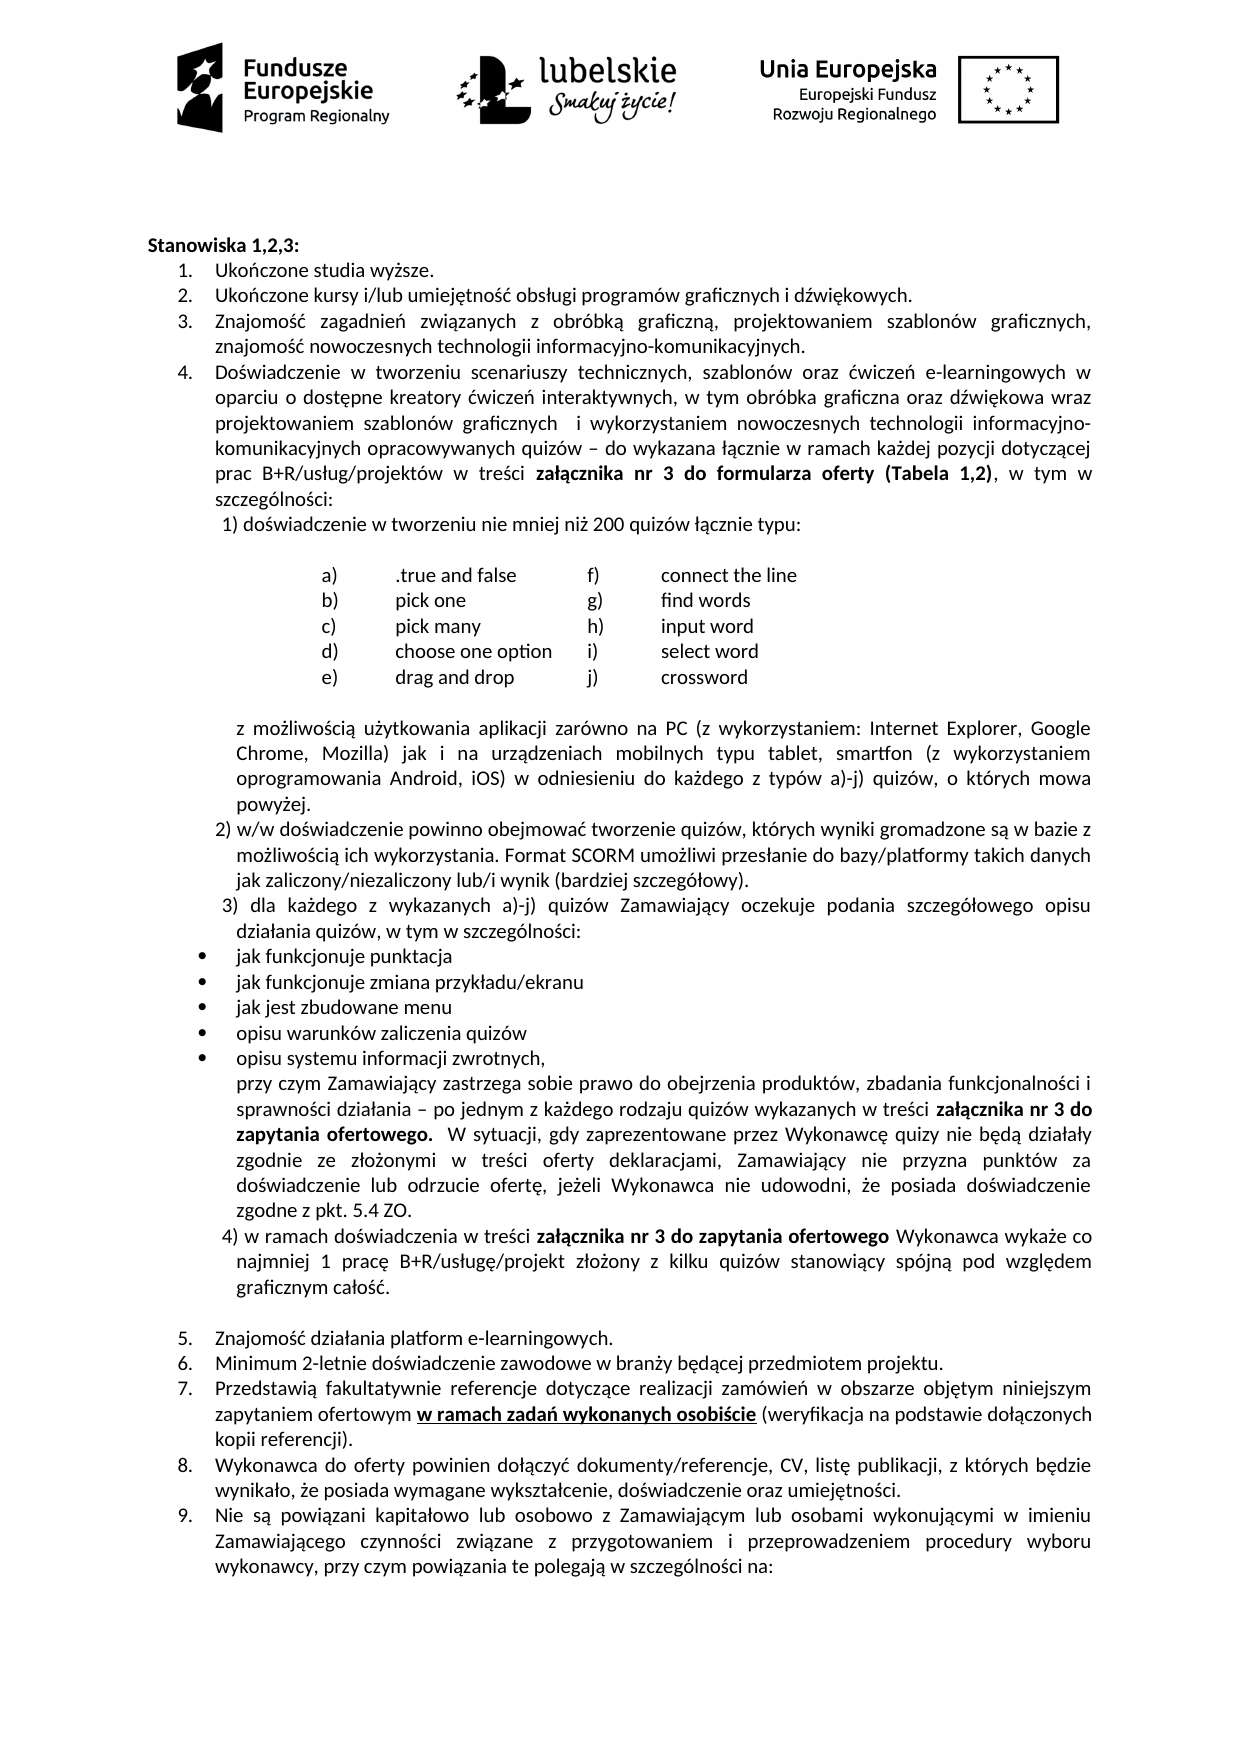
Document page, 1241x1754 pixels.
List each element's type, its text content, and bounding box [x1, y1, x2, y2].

list Nie są powiązani kapitałowo lub osobowo z Zamawiającym lub osobami wykonującymi w imieniu Zamawiającego czynności związane z przygotowaniem i przeprowadzeniem procedury wyboru wykonawcy, przy czym powiązania te polegają w szczególności na: [177, 1503, 1093, 1579]
list jak jest zbudowane menu [199, 994, 1093, 1020]
list Wykonawca do oferty powinien dołączyć dokumenty/referencje, CV, listę publikacji, z których będzie wynikało, że posiada wymagane wykształcenie, doświadczenie oraz umiejętności. [177, 1452, 1093, 1503]
list Znajomość zagadnień związanych z obróbką graficzną, projektowaniem szablonów graficznych, znajomość nowoczesnych technologii informacyjno-komunikacyjnych. [177, 308, 1093, 359]
text 4) w ramach doświadczenia w treści załącznika nr 3 do zapytania ofertowego Wykonawca wykaże co najmniej 1 pracę B+R/usługę/projekt złożony z kilku quizów stanowiący spójną pod względem graficznym całość. [222, 1223, 1093, 1299]
text Stanowiska 1,2,3: [148, 232, 1093, 257]
text 3) dla każdego z wykazanych a)-j) quizów Zamawiający oczekuje podania szczegółowego opisu działania quizów, w tym w szczególności: [222, 893, 1093, 943]
text 1) doświadczenie w tworzeniu nie mniej niż 200 quizów łącznie typu: [221, 511, 1093, 537]
list Ukończone kursy i/lub umiejętność obsługi programów graficznych i dźwiękowych. [177, 283, 1093, 308]
text 2) w/w doświadczenie powinno obejmować tworzenie quizów, których wyniki gromadzone są w bazie z możliwością ich wykorzystania. Format SCORM umożliwi przesłanie do bazy/platformy takich danych jak zaliczony/niezaliczony lub/i wynik (bardziej szczegółowy). [215, 816, 1093, 893]
list Ukończone studia wyższe. [177, 257, 1093, 283]
list opisu systemu informacji zwrotnych, [199, 1045, 1093, 1071]
table_header f) connect the line g) find words h) input word i) select word j) crossword [576, 562, 1104, 689]
picture [147, 28, 1093, 151]
list Znajomość działania platform e-learningowych. [177, 1325, 1093, 1350]
list Przedstawią fakultatywnie referencje dotyczące realizacji zamówień w obszarze objętym niniejszym zapytaniem ofertowym w ramach zadań wykonanych osobiście (weryfikacja na podstawie dołączonych kopii referencji). [177, 1376, 1093, 1452]
list jak funkcjonuje zmiana przykładu/ekranu [199, 969, 1093, 994]
list Minimum 2-letnie doświadczenie zawodowe w branży będącej przedmiotem projektu. [177, 1350, 1093, 1376]
list jak funkcjonuje punktacja [199, 943, 1093, 969]
text z możliwością użytkowania aplikacji zarówno na PC (z wykorzystaniem: Internet Explorer, Google Chrome, Mozilla) jak i na urządzeniach mobilnych typu tablet, smartfon (z wykorzystaniem oprogramowania Android, iOS) w odniesieniu do każdego z typów a)-j) quizów, o których mowa powyżej. [236, 715, 1093, 816]
list Doświadczenie w tworzeniu scenariuszy technicznych, szablonów oraz ćwiczeń e-learningowych w oparciu o dostępne kreatory ćwiczeń interaktywnych, w tym obróbka graficzna oraz dźwiękowa wraz projektowaniem szablonów graficznych i wykorzystaniem nowoczesnych technologii informacyjno-komunikacyjnych opracowywanych quizów – do wykazana łącznie w ramach każdej pozycji dotyczącej prac B+R/usług/projektów w treści załącznika nr 3 do formularza oferty (Tabela 1,2), w tym w szczególności: [177, 359, 1093, 511]
text przy czym Zamawiający zastrzega sobie prawo do obejrzenia produktów, zbadania funkcjonalności i sprawności działania – po jednym z każdego rodzaju quizów wykazanych w treści załącznika nr 3 do zapytania ofertowego. W sytuacji, gdy zaprezentowane przez Wykonawcę quizy nie będą działały zgodnie ze złożonymi w treści oferty deklaracjami, Zamawiający nie przyzna punktów za doświadczenie lub odrzucie ofertę, jeżeli Wykonawca nie udowodni, że posiada doświadczenie zgodne z pkt. 5.4 ZO. [236, 1071, 1093, 1223]
table_header a) .true and false b) pick one c) pick many d) choose one option e) drag and drop [310, 562, 576, 689]
list opisu warunków zaliczenia quizów [199, 1020, 1093, 1045]
